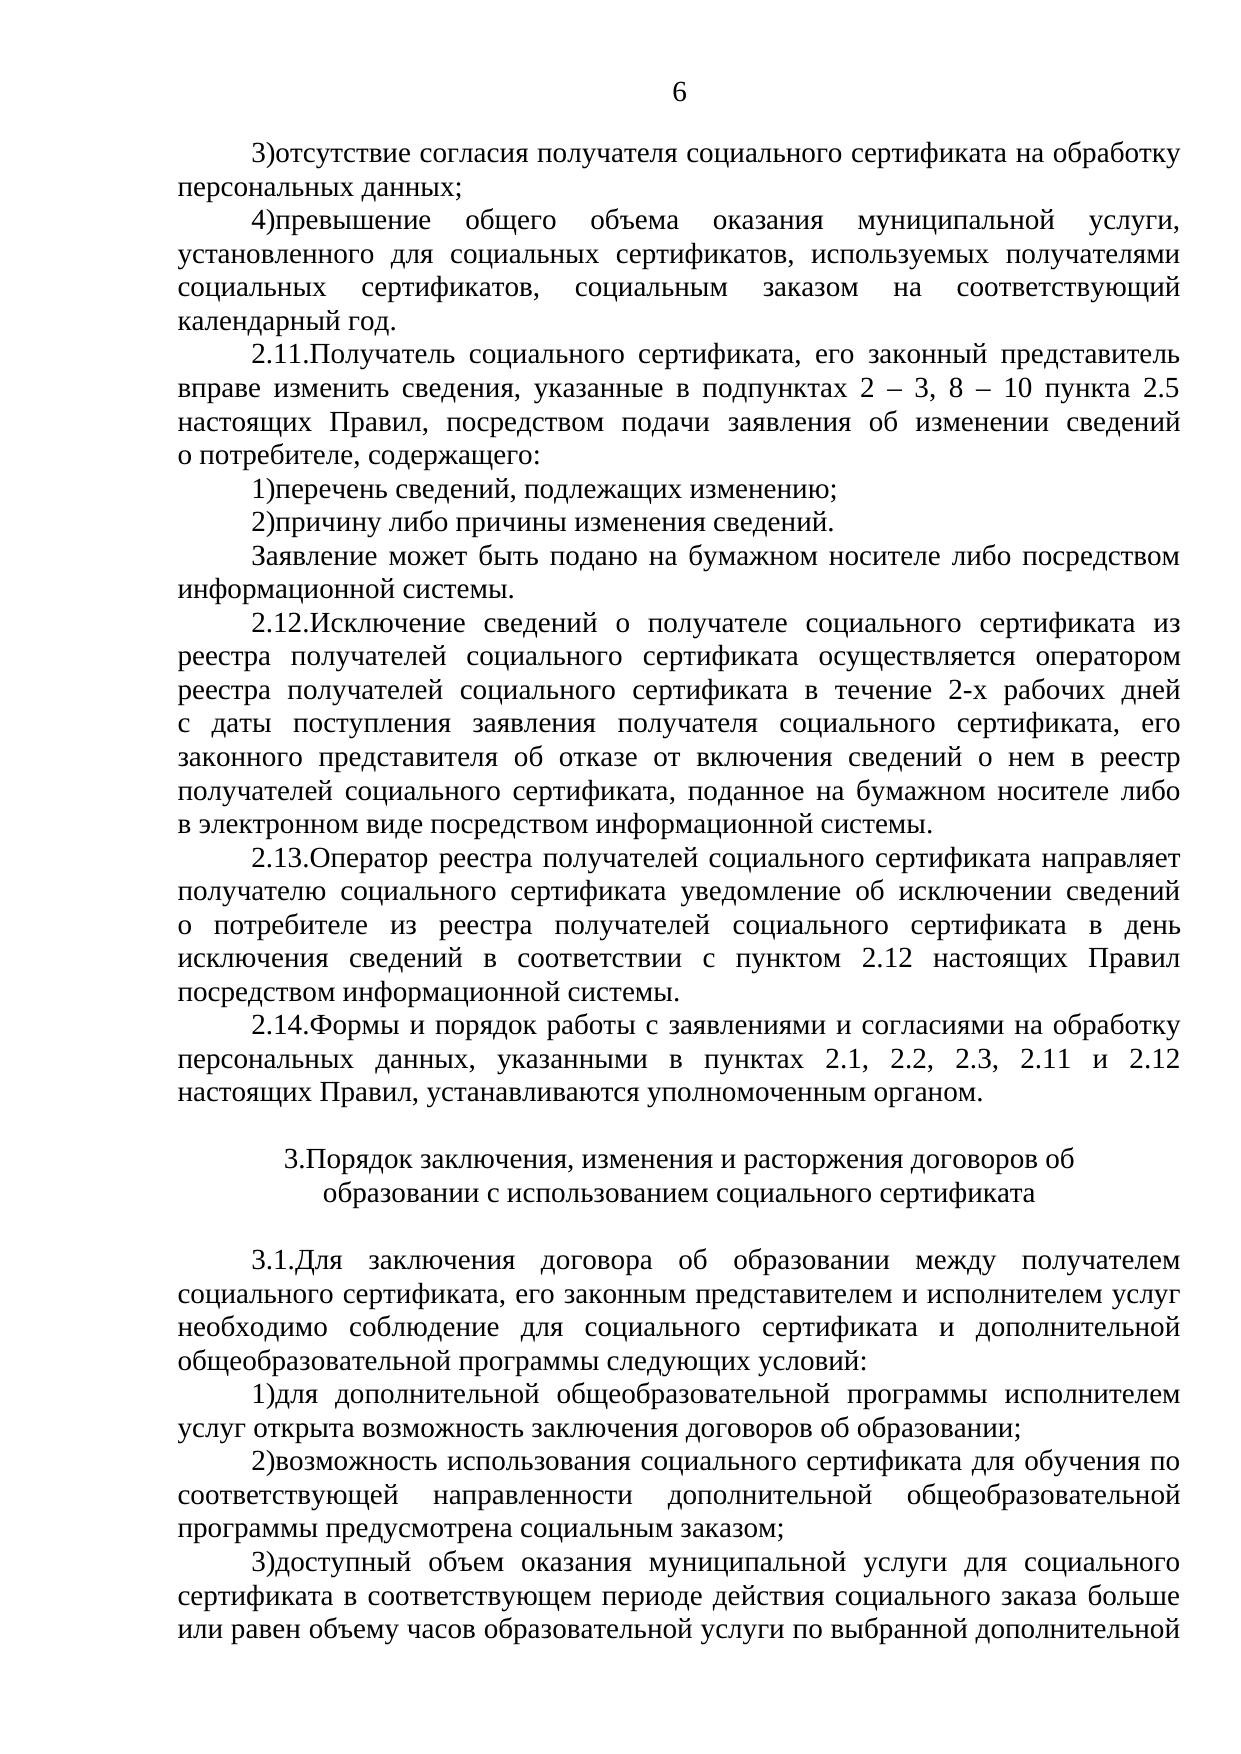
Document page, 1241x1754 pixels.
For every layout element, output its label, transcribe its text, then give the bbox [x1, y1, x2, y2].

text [177, 1544, 1181, 1645]
text 2)возможность использования социального сертификата для обучения по соответствующей направленности дополнительной общеобразовательной программы предусмотрена социальным заказом; [177, 1443, 1181, 1544]
text Заявление может быть подано на бумажном носителе либо посредством информационной системы. [177, 538, 1181, 605]
text 1)перечень сведений, подлежащих изменению; [177, 471, 1181, 504]
text 2.12.Исключение сведений о получателе социального сертификата из реестра получателей социального сертификата осуществляется оператором реестра получателей социального сертификата в течение 2-х рабочих дней с даты поступления заявления получателя социального сертификата, его законного представителя об отказе от включения сведений о нем в реестр получателей социального сертификата, поданное на бумажном носителе либо в электронном виде посредством информационной системы. [177, 605, 1181, 840]
text 1)для дополнительной общеобразовательной программы исполнителем услуг открыта возможность заключения договоров об образовании; [177, 1376, 1181, 1443]
text 3.1.Для заключения договора об образовании между получателем социального сертификата, его законным представителем и исполнителем услуг необходимо соблюдение для социального сертификата и дополнительной общеобразовательной программы следующих условий: [177, 1242, 1181, 1376]
text 2.11.Получатель социального сертификата, его законный представитель вправе изменить сведения, указанные в подпунктах 2 – 3, 8 – 10 пункта 2.5 настоящих Правил, посредством подачи заявления об изменении сведений о потребителе, содержащего: [177, 337, 1181, 471]
text 2.14.Формы и порядок работы с заявлениями и согласиями на обработку персональных данных, указанными в пунктах 2.1, 2.2, 2.3, 2.11 и 2.12 настоящих Правил, устанавливаются уполномоченным органом. [177, 1007, 1181, 1108]
text 2)причину либо причины изменения сведений. [177, 504, 1181, 538]
list 3.Порядок заключения, изменения и расторжения договоров об [177, 1142, 1181, 1175]
text 3)отсутствие согласия получателя социального сертификата на обработку персональных данных; [177, 135, 1181, 202]
list образовании с использованием социального сертификата [177, 1175, 1181, 1209]
text 4)превышение общего объема оказания муниципальной услуги, установленного для социальных сертификатов, используемых получателями социальных сертификатов, социальным заказом на соответствующий календарный год. [177, 202, 1181, 337]
text 2.13.Оператор реестра получателей социального сертификата направляет получателю социального сертификата уведомление об исключении сведений о потребителе из реестра получателей социального сертификата в день исключения сведений в соответствии с пунктом 2.12 настоящих Правил посредством информационной системы. [177, 840, 1181, 1007]
